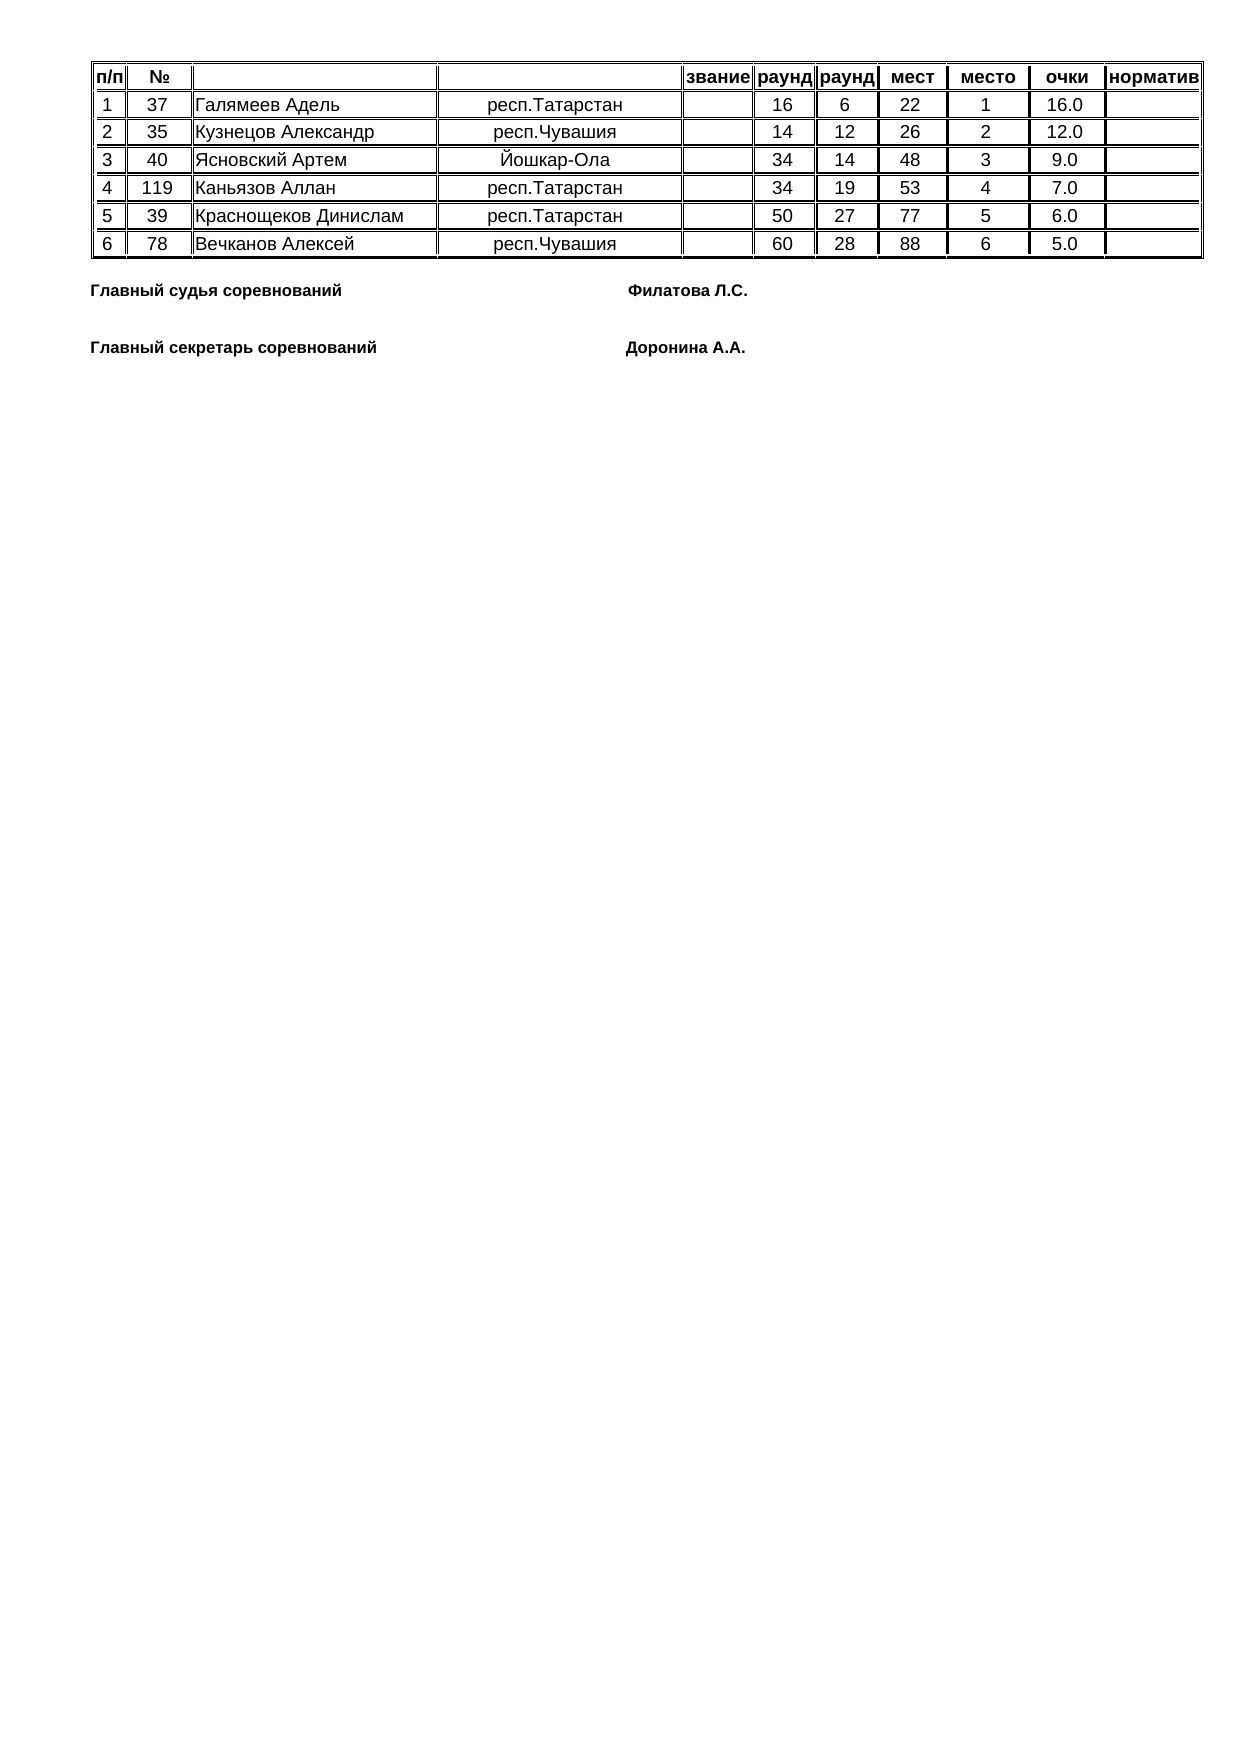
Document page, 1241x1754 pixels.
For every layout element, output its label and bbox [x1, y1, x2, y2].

table_header [1202, 59, 1211, 359]
table_header [89, 59, 1202, 359]
